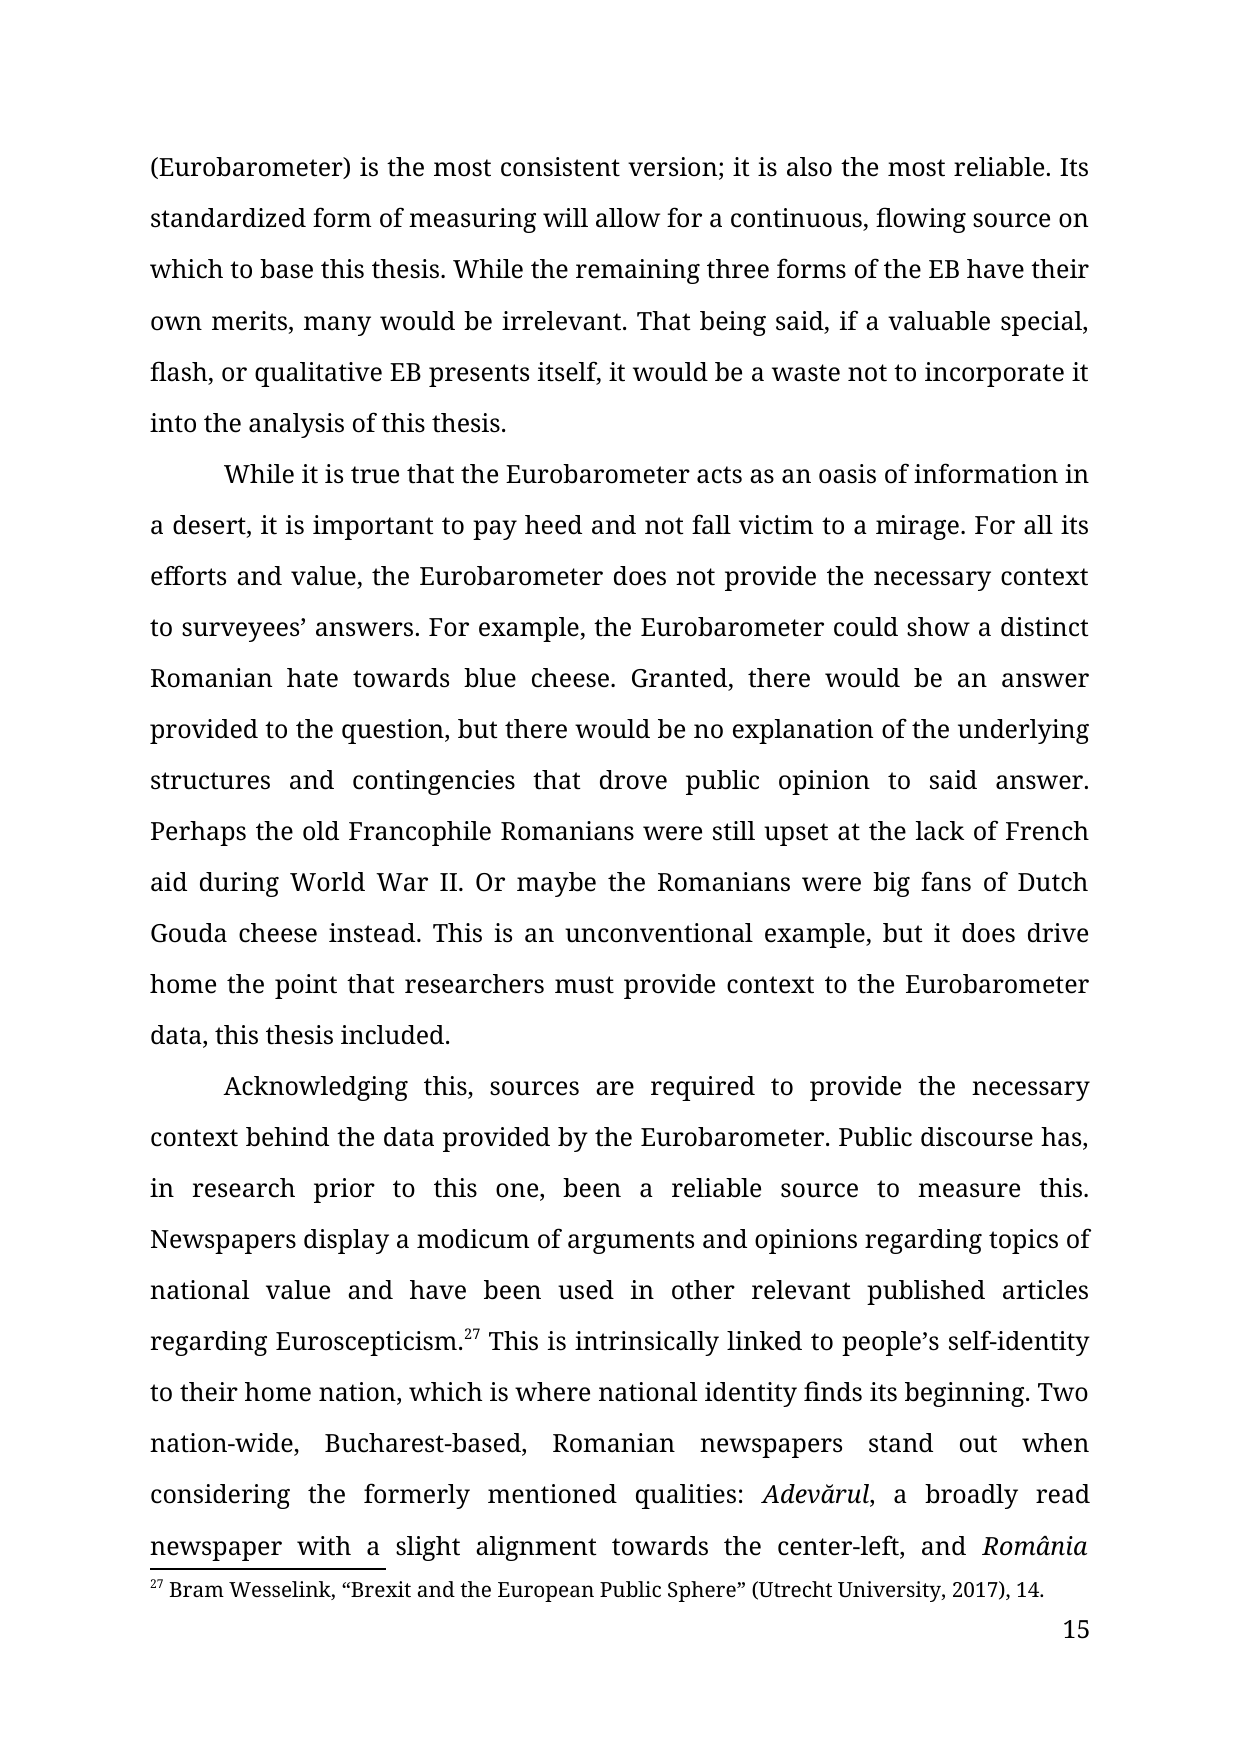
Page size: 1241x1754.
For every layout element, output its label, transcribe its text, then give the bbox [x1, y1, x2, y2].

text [150, 1069, 1090, 1562]
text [150, 150, 1090, 439]
text While it is true that the Eurobarometer acts as an oasis of information in a desert, it is important to pay heed and not fall victim to a mirage. For all its efforts and value, the Eurobarometer does not provide the necessary context to surveyees’ answers. For example, the Eurobarometer could show a distinct Romanian hate towards blue cheese. Granted, there would be an answer provided to the question, but there would be no explanation of the underlying structures and contingencies that drove public opinion to said answer. Perhaps the old Francophile Romanians were still upset at the lack of French aid during World War II. Or maybe the Romanians were big fans of Dutch Gouda cheese instead. This is an unconventional example, but it does drive home the point that researchers must provide context to the Eurobarometer data, this thesis included. [150, 456, 1090, 1052]
